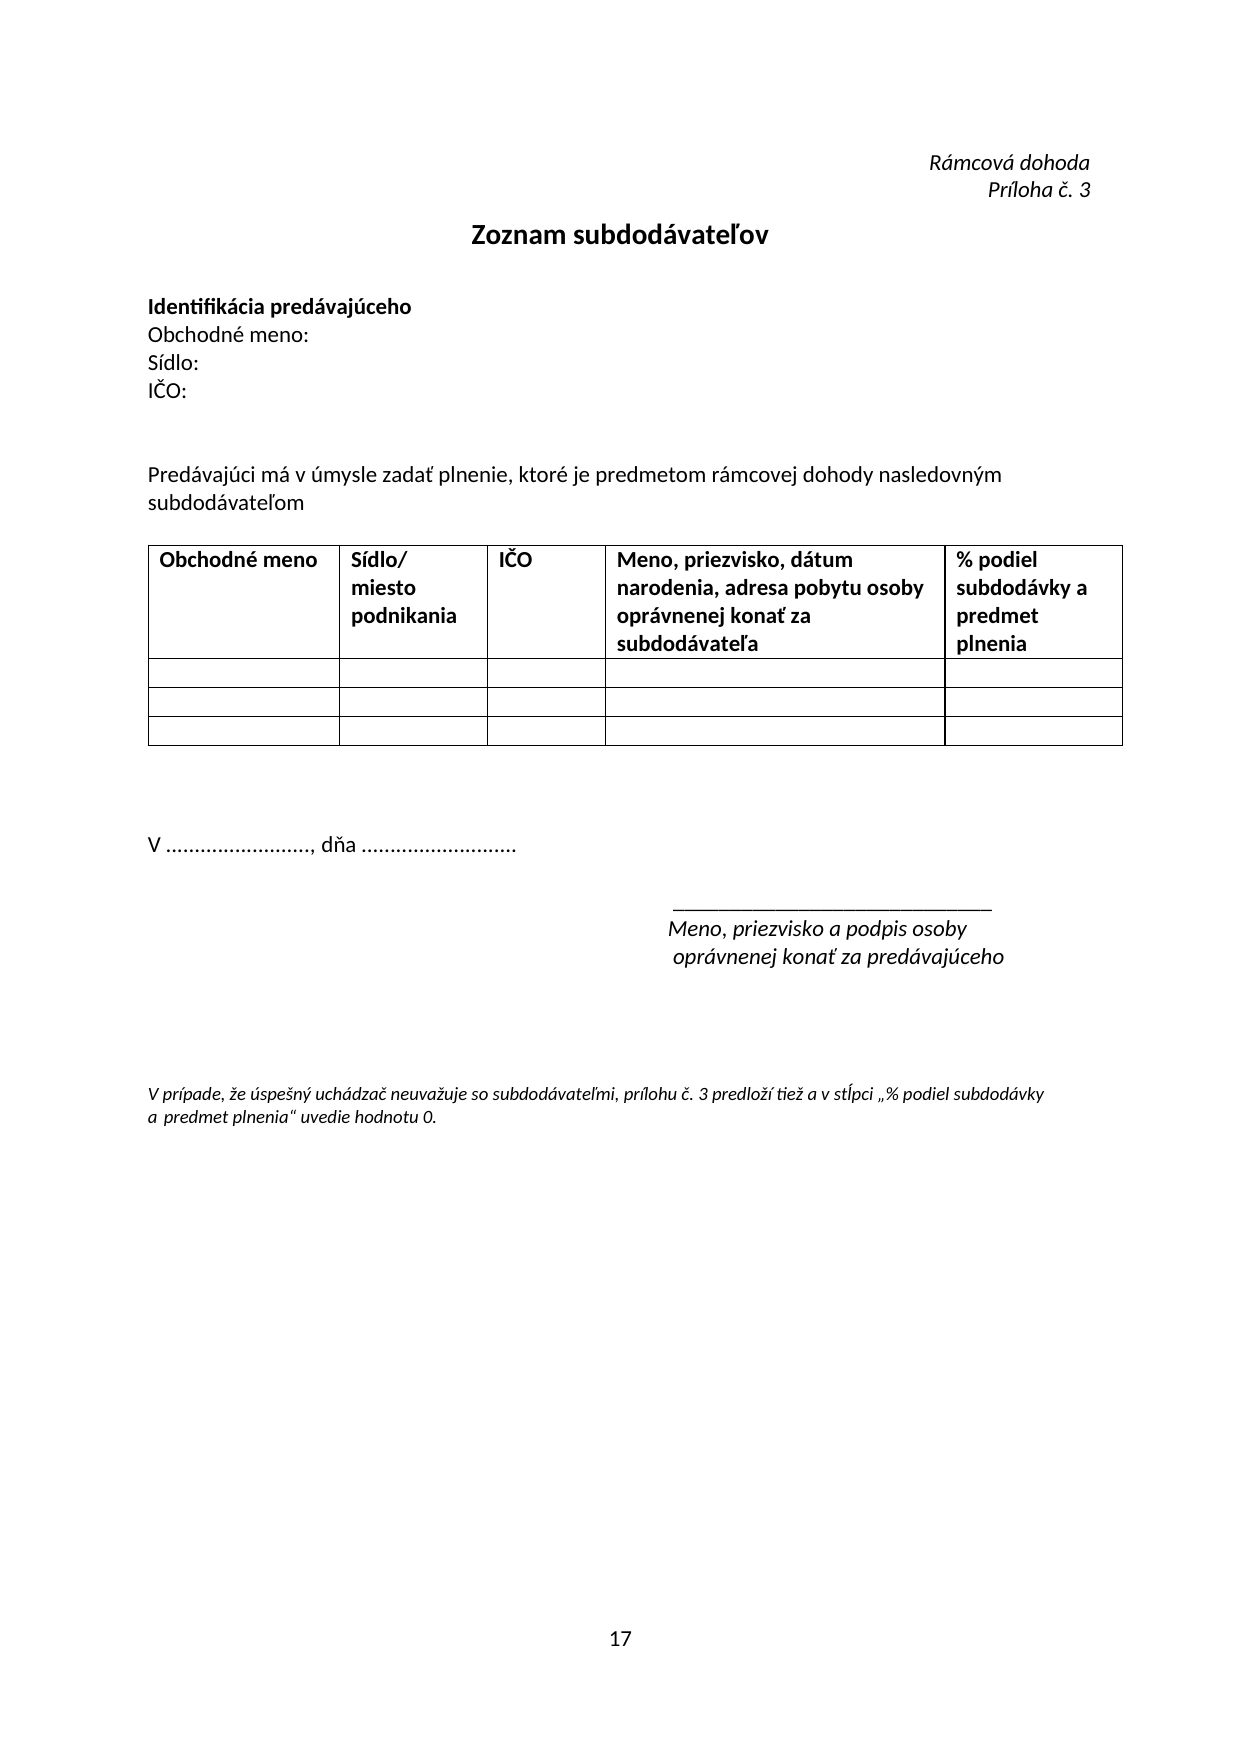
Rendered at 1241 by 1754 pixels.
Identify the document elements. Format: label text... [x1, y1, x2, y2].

table_cell [488, 717, 605, 745]
table_cell [340, 659, 487, 687]
table_cell [946, 688, 1122, 716]
table_header % podiel subdodávky a predmet plnenia [946, 546, 1122, 658]
table_cell [340, 717, 487, 745]
text V ........................., dňa ........................... [148, 830, 1093, 858]
table_cell [488, 688, 605, 716]
text Meno, priezvisko a podpis osoby [148, 914, 1093, 942]
table_header Sídlo/ miesto podnikania [340, 546, 487, 658]
text Sídlo: [148, 348, 1093, 376]
text ____________________________ [148, 886, 1093, 914]
table_header IČO [488, 546, 605, 658]
table_cell [606, 659, 944, 687]
table_cell [606, 717, 944, 745]
text oprávnenej konať za predávajúceho [148, 942, 1093, 970]
text Obchodné meno: [148, 320, 1093, 348]
table_cell [606, 688, 944, 716]
text Predávajúci má v úmysle zadať plnenie, ktoré je predmetom rámcovej dohody nasledovným subdodávateľom [148, 460, 1093, 516]
text V prípade, že úspešný uchádzač neuvažuje so subdodávateľmi, prílohu č. 3 predloží tiež a v stĺpci „% podiel subdodávky a predmet plnenia“ uvedie hodnotu 0. [148, 1082, 1093, 1128]
table_cell [946, 717, 1122, 745]
text Rámcová dohoda [148, 148, 1093, 176]
table_header Meno, priezvisko, dátum narodenia, adresa pobytu osoby oprávnenej konať za subdodávateľa [606, 546, 944, 658]
text IČO: [148, 376, 1093, 404]
table_cell [149, 659, 339, 687]
text Príloha č. 3 [148, 176, 1093, 204]
text Identifikácia predávajúceho [148, 292, 1093, 320]
table_cell [340, 688, 487, 716]
table_cell [149, 688, 339, 716]
table_cell [149, 717, 339, 745]
table_header Obchodné meno [149, 546, 339, 658]
table_cell [946, 659, 1122, 687]
table_cell [488, 659, 605, 687]
text Zoznam subdodávateľov [148, 216, 1093, 252]
